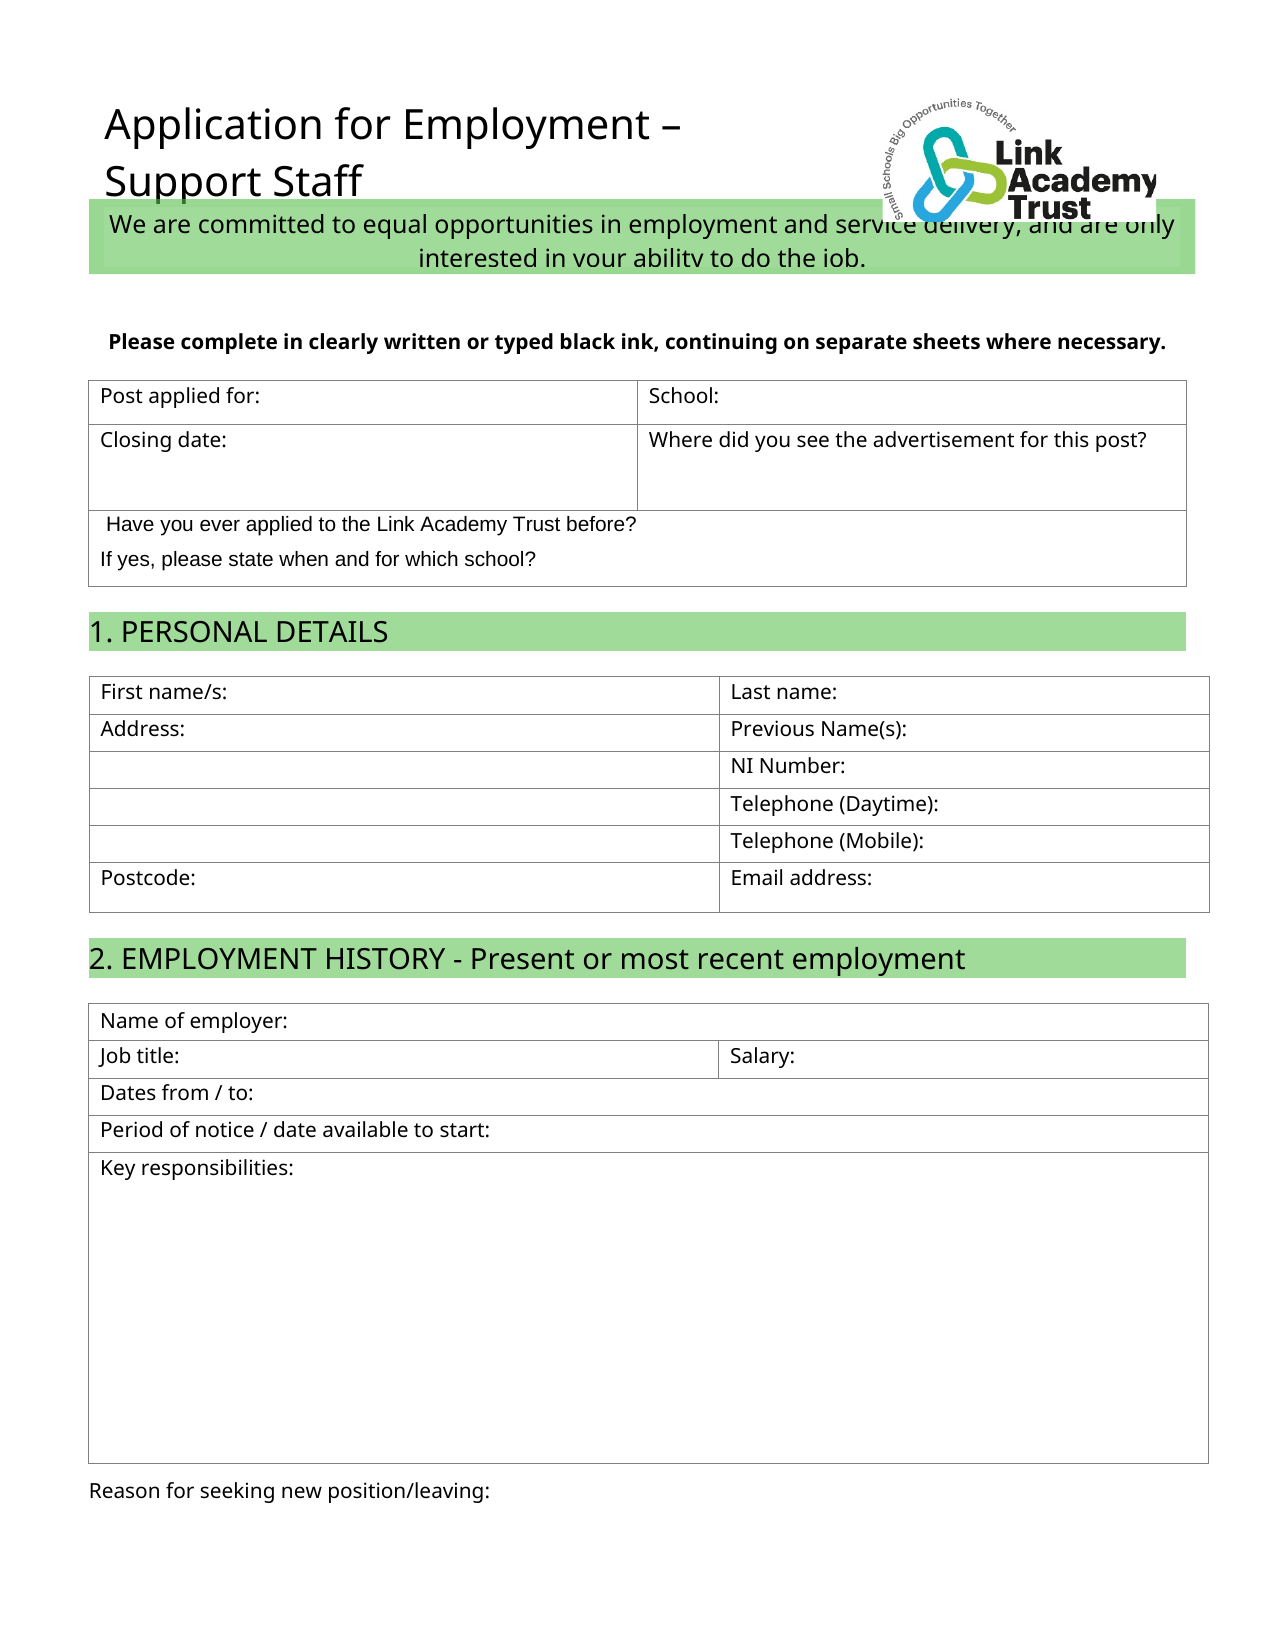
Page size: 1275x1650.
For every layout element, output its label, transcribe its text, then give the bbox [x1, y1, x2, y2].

table_cell Previous Name(s): [720, 715, 1209, 751]
table_cell [90, 826, 719, 862]
table_header Last name: [720, 677, 1209, 713]
text 2. EMPLOYMENT HISTORY - Present or most recent employment [89, 938, 1186, 978]
table_header Post applied for: [89, 381, 637, 424]
table_cell Key responsibilities: [89, 1153, 1208, 1462]
text Reason for seeking new position/leaving: [89, 1476, 1186, 1504]
table_cell [90, 789, 719, 825]
table_cell Closing date: [89, 425, 637, 510]
table_cell Where did you see the advertisement for this post? [638, 425, 1186, 510]
table_cell Have you ever applied to the Link Academy Trust before? If yes, please state when and for which school? [89, 511, 1186, 586]
table_header First name/s: [90, 677, 719, 713]
table_cell NI Number: [720, 752, 1209, 788]
table_cell Address: [90, 715, 719, 751]
table_cell Postcode: [90, 863, 719, 912]
table_cell [90, 752, 719, 788]
table_cell Telephone (Daytime): [720, 789, 1209, 825]
table_cell Telephone (Mobile): [720, 826, 1209, 862]
text Please complete in clearly written or typed black ink, continuing on separate sheets where necessary. [89, 327, 1186, 355]
table_cell Period of notice / date available to start: [89, 1116, 1208, 1152]
table_cell Email address: [720, 863, 1209, 912]
text 1. PERSONAL DETAILS [89, 612, 1186, 651]
table_header Name of employer: [89, 1004, 1208, 1040]
table_cell Dates from / to: [89, 1079, 1208, 1114]
table_header School: [638, 381, 1186, 424]
picture [881, 98, 1156, 221]
table_cell Salary: [719, 1041, 1208, 1077]
table_cell Job title: [89, 1041, 718, 1077]
